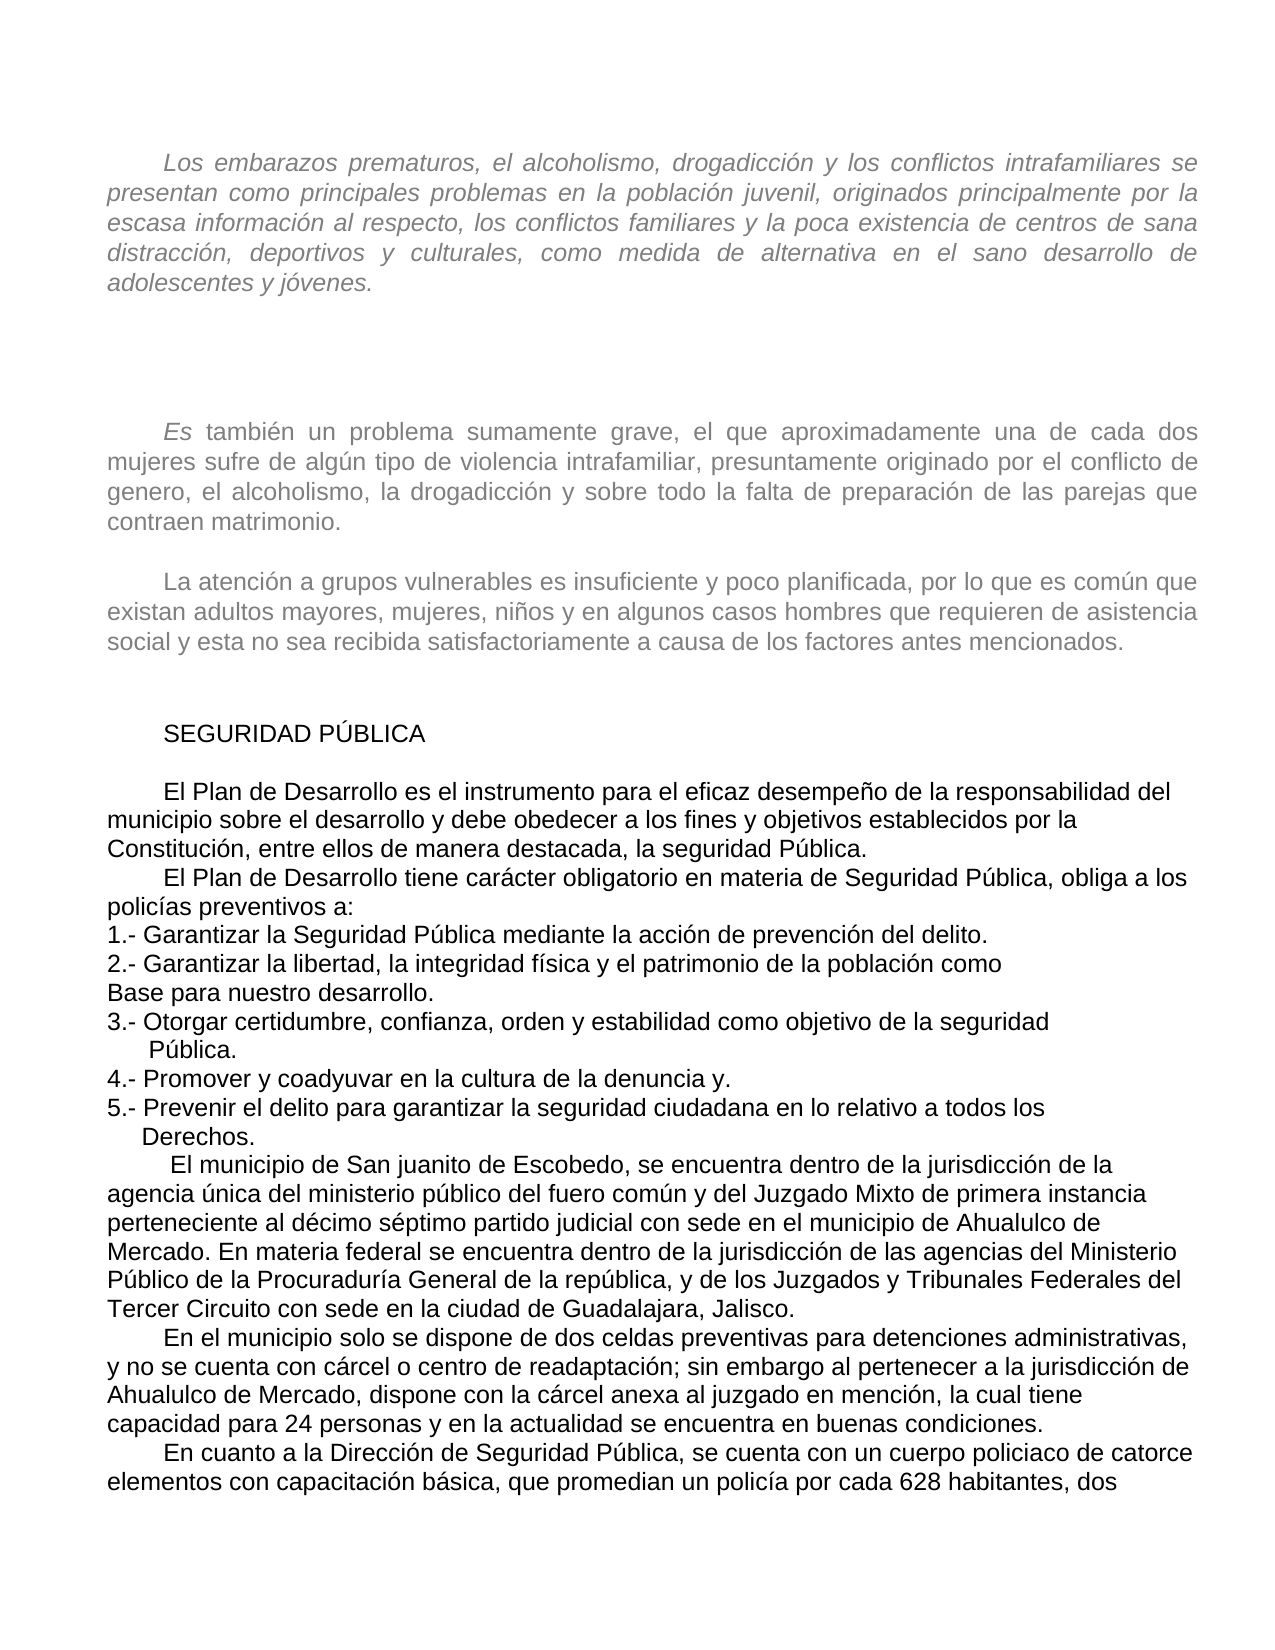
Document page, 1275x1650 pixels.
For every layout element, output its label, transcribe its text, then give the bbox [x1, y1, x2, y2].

text 2.- Garantizar la libertad, la integridad física y el patrimonio de la población como [107, 949, 1200, 978]
text El municipio de San juanito de Escobedo, se encuentra dentro de la jurisdicción de la agencia única del ministerio público del fuero común y del Juzgado Mixto de primera instancia perteneciente al décimo séptimo partido judicial con sede en el municipio de Ahualulco de Mercado. En materia federal se encuentra dentro de la jurisdicción de las agencias del Ministerio Público de la Procuraduría General de la república, y de los Juzgados y Tribunales Federales del Tercer Circuito con sede en la ciudad de Guadalajara, Jalisco. [107, 1150, 1200, 1323]
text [107, 1438, 1200, 1495]
text 5.- Prevenir el delito para garantizar la seguridad ciudadana en lo relativo a todos los [107, 1093, 1200, 1122]
text 3.- Otorgar certidumbre, confianza, orden y estabilidad como objetivo de la seguridad [107, 1007, 1200, 1035]
text 1.- Garantizar mediante la acción de prevención del delito. [107, 920, 1200, 949]
text Es también un problema sumamente grave, el que aproximadamente una de cada dos mujeres sufre de algún tipo de violencia intrafamiliar, presuntamente originado por el conflicto de genero, el alcoholismo, la drogadicción y sobre todo la falta de preparación de las parejas que contraen matrimonio. [107, 417, 1200, 537]
text La atención a grupos vulnerables es insuficiente y poco planificada, por lo que es común que existan adultos mayores, mujeres, niños y en algunos casos hombres que requieren de asistencia social y esta no sea recibida satisfactoriamente a causa de los factores antes mencionados. [107, 567, 1200, 657]
text Base para nuestro desarrollo. [107, 978, 1200, 1007]
text Los embarazos prematuros, el alcoholismo, drogadicción y los conflictos intrafamiliares se presentan como principales problemas en la población juvenil, originados principalmente por la escasa información al respecto, los conflictos familiares y la poca existencia de centros de sana distracción, deportivos y culturales, como medida de alternativa en el sano desarrollo de adolescentes y jóvenes. [107, 148, 1200, 298]
text 4.- Promover y coadyuvar en la cultura de la denuncia y. [107, 1064, 1200, 1093]
text El Plan de Desarrollo tiene carácter obligatorio en materia de Seguridad Pública, obliga a los policías preventivos a: [107, 863, 1200, 920]
text En el municipio solo se dispone de dos celdas preventivas para detenciones administrativas, y no se cuenta con cárcel o centro de readaptación; sin embargo al pertenecer a la jurisdicción de Ahualulco de Mercado, dispone con la cárcel anexa al juzgado en mención, la cual tiene capacidad para 24 personas y en la actualidad se encuentra en buenas condiciones. [107, 1323, 1200, 1438]
text Pública. [107, 1035, 1200, 1064]
text SEGURIDAD PÚBLICA [107, 719, 1200, 748]
text El Plan de Desarrollo es el instrumento para el eficaz desempeño de la responsabilidad del municipio sobre el desarrollo y debe obedecer a los fines y objetivos establecidos por , entre ellos de manera destacada, la seguridad Pública. [107, 777, 1200, 863]
text Derechos. [107, 1122, 1200, 1150]
